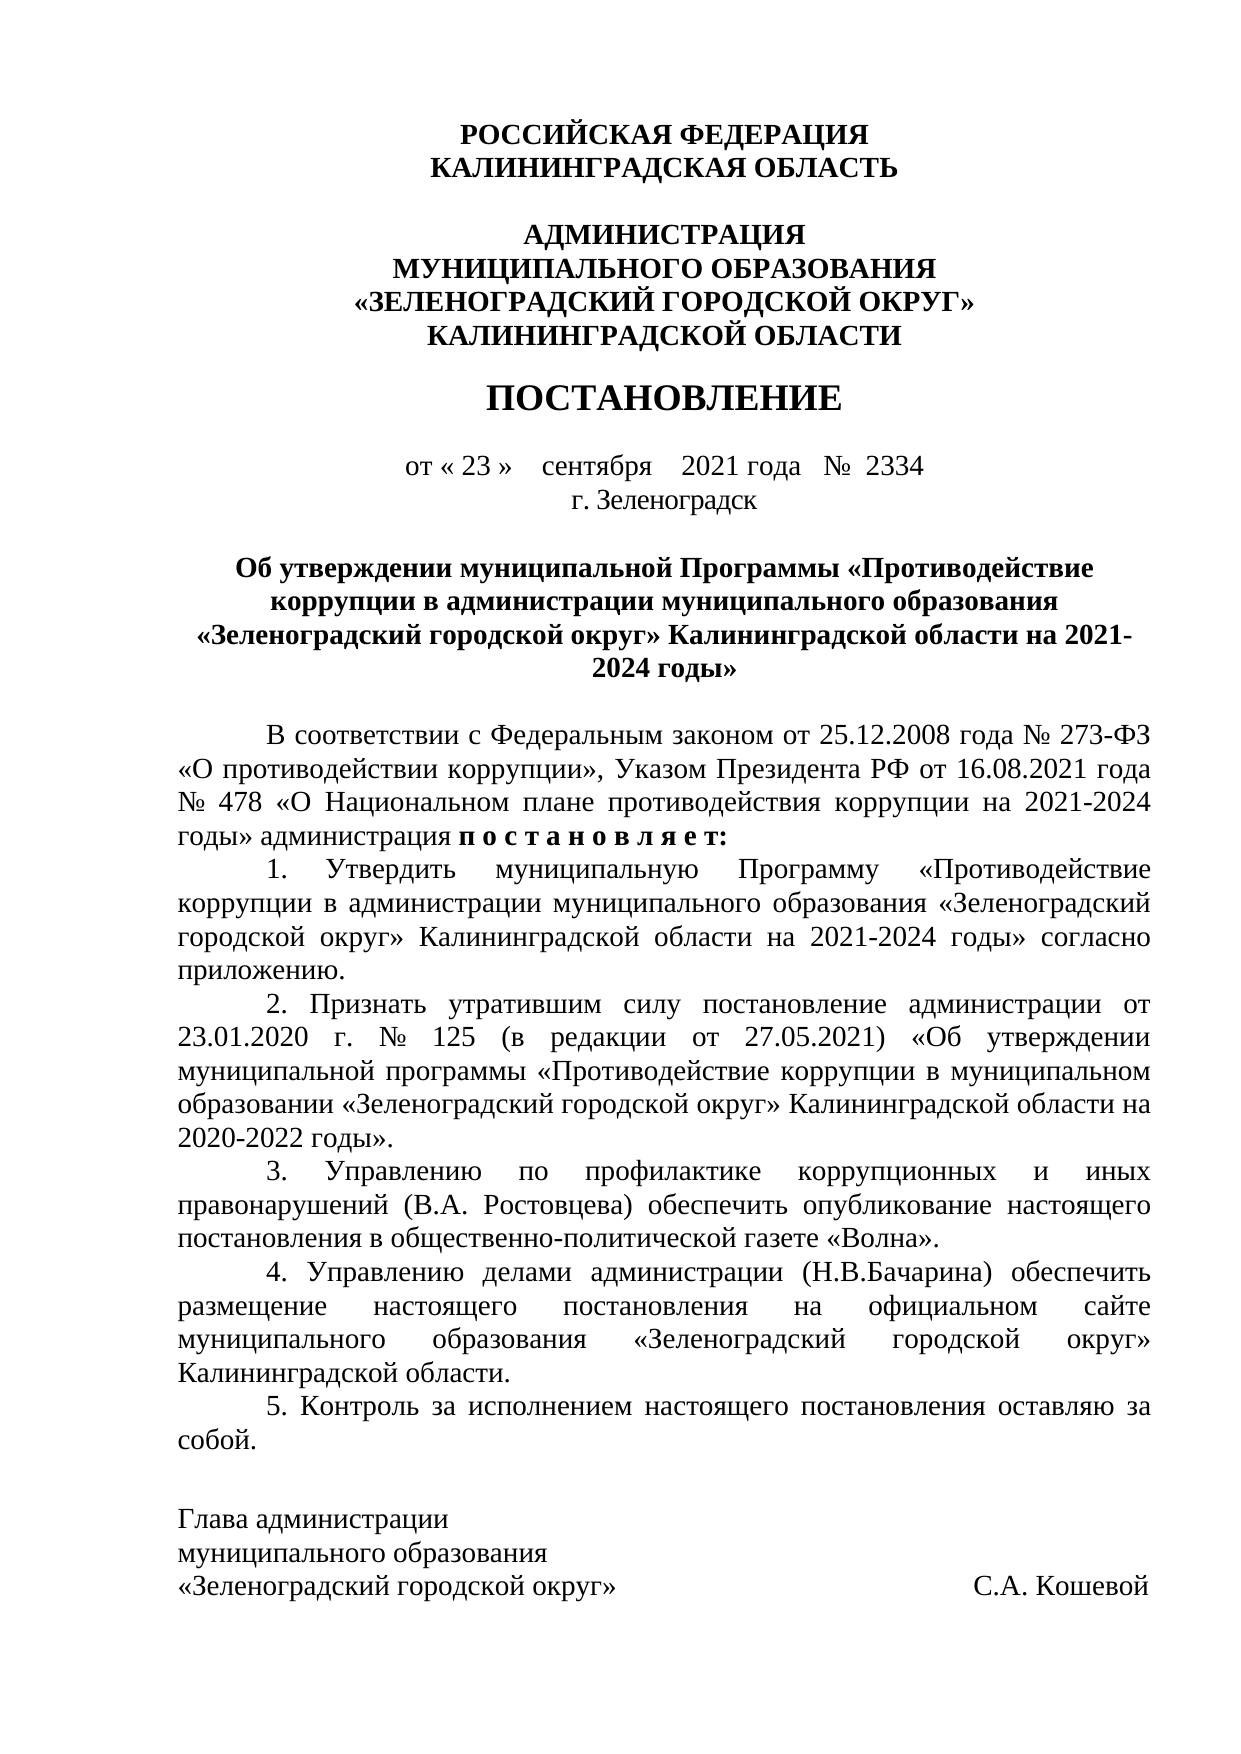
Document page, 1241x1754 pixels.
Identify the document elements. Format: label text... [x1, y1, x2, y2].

subtitle ПОСТАНОВЛЕНИЕ [177, 376, 1152, 419]
list г. Зеленоградск [177, 482, 1152, 516]
text 3. Управлению по профилактике коррупционных и иных правонарушений (В.А. Ростовцева) обеспечить опубликование настоящего постановления в общественно-политической газете «Волна». [177, 1153, 1152, 1254]
list от « 23 » сентября 2021 года № 2334 [177, 448, 1152, 482]
text 4. Управлению делами администрации (Н.В.Бачарина) обеспечить размещение настоящего постановления на официальном сайте муниципального образования «Зеленоградский городской округ» Калининградской области. [177, 1254, 1152, 1388]
subtitle АдМИНИСТРАЦИЯ [177, 217, 1152, 251]
text «зеленоградский ГОРОДСКОЙ ОКРУГ» [177, 284, 1152, 318]
text В соответствии с Федеральным законом от 25.12.2008 года № 273-ФЗ «О противодействии коррупции», Указом Президента РФ от 16.08.2021 года № 478 «О Национальном плане противодействия коррупции на 2021-2024 годы» администрация п о с т а н о в л я е т: [177, 717, 1152, 852]
list Утвердить муниципальную Программу «Противодействие коррупции в администрации муниципального образования «Зеленоградский городской округ» Калининградской области на 2021-2024 годы» согласно приложению. [177, 852, 1152, 986]
text 2. Признать утратившим силу постановление администрации от 23.01.2020 г. № 125 (в редакции от 27.05.2021) «Об утверждении муниципальной программы «Противодействие коррупции в муниципальном образовании «Зеленоградский городской округ» Калининградской области на 2020-2022 годы». [177, 986, 1152, 1153]
text 5. Контроль за исполнением настоящего постановления оставляю за собой. [177, 1388, 1152, 1455]
subtitle РОССИЙСКАЯ ФЕДЕРАЦИЯ [177, 117, 1152, 150]
text муниципального образования [177, 1535, 1152, 1568]
text Глава администрации [177, 1501, 1152, 1535]
text «Зеленоградский городской округ» С.А. Кошевой [177, 1568, 1152, 1602]
text Калининградской области [177, 318, 1152, 352]
subtitle КАЛИНИНГРАДСКАЯ ОБЛАСТЬ [177, 150, 1152, 184]
subtitle муниципального образования [177, 251, 1152, 284]
text Об утверждении муниципальной Программы «Противодействие коррупции в администрации муниципального образования «Зеленоградский городской округ» Калининградской области на 2021-2024 годы» [177, 550, 1152, 684]
